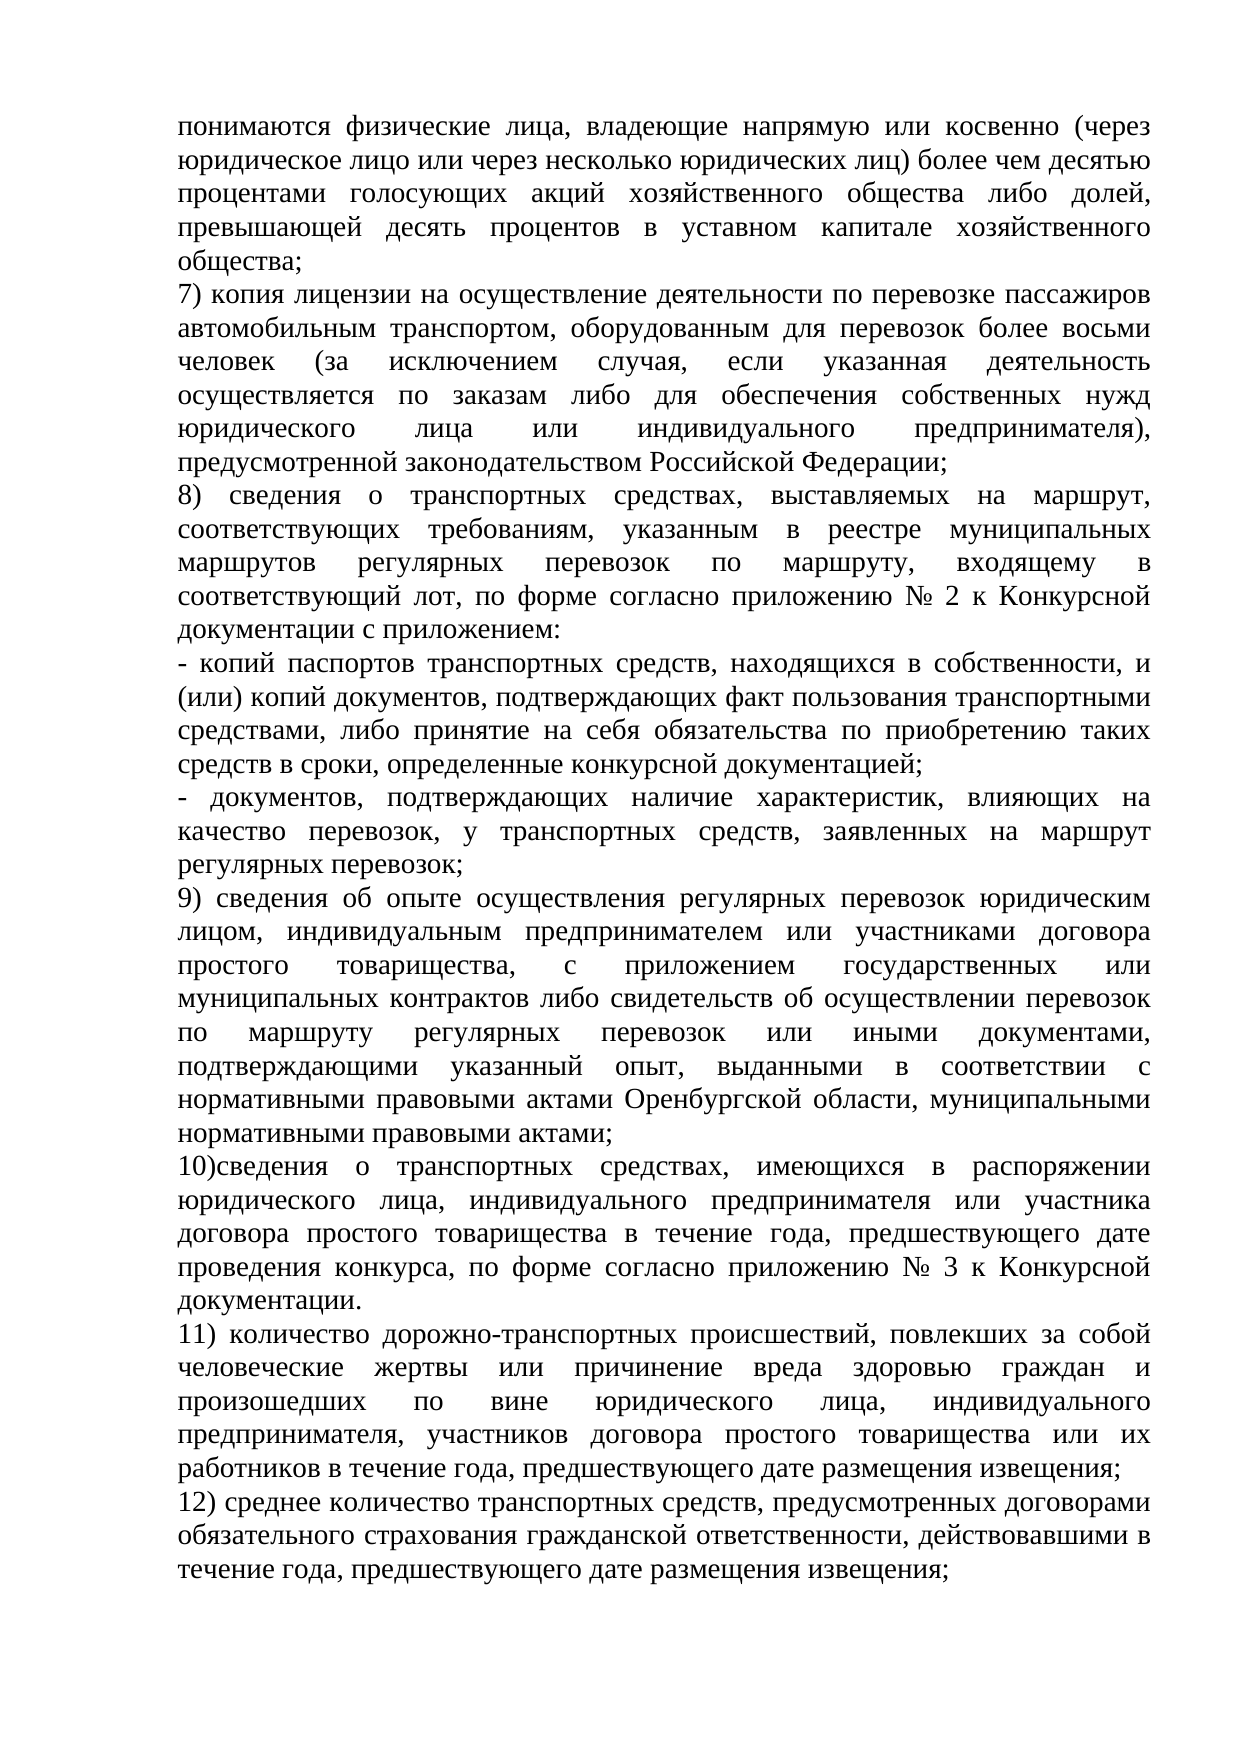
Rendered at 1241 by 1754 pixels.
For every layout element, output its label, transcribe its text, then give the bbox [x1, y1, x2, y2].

text 8) сведения о транспортных средствах, выставляемых на маршрут, соответствующих требованиям, указанным в реестре муниципальных маршрутов регулярных перевозок по маршруту, входящему в соответствующий лот, по форме согласно приложению № 2 к Конкурсной документации с приложением: [177, 477, 1152, 645]
text 11) количество дорожно-транспортных происшествий, повлекших за собой человеческие жертвы или причинение вреда здоровью граждан и произошедших по вине юридического лица, индивидуального предпринимателя, участников договора простого товарищества или их работников в течение года, предшествующего дате размещения извещения; [177, 1316, 1152, 1484]
text 10)сведения о транспортных средствах, имеющихся в распоряжении юридического лица, индивидуального предпринимателя или участника договора простого товарищества в течение года, предшествующего дате проведения конкурса, по форме согласно приложению № 3 к Конкурсной документации. [177, 1148, 1152, 1316]
text 7) копия лицензии на осуществление деятельности по перевозке пассажиров автомобильным транспортом, оборудованным для перевозок более восьми человек (за исключением случая, если указанная деятельность осуществляется по заказам либо для обеспечения собственных нужд юридического лица или индивидуального предпринимателя), предусмотренной законодательством Российской Федерации; [177, 276, 1152, 477]
text 12) среднее количество транспортных средств, предусмотренных договорами обязательного страхования гражданской ответственности, действовавшими в течение года, предшествующего дате размещения извещения; [177, 1484, 1152, 1584]
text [177, 108, 1152, 276]
text - копий паспортов транспортных средств, находящихся в собственности, и (или) копий документов, подтверждающих факт пользования транспортными средствами, либо принятие на себя обязательства по приобретению таких средств в сроки, определенные конкурсной документацией; [177, 645, 1152, 779]
text 9) сведения об опыте осуществления регулярных перевозок юридическим лицом, индивидуальным предпринимателем или участниками договора простого товарищества, с приложением государственных или муниципальных контрактов либо свидетельств об осуществлении перевозок по маршруту регулярных перевозок или иными документами, подтверждающими указанный опыт, выданными в соответствии с нормативными правовыми актами Оренбургской области, муниципальными нормативными правовыми актами; [177, 880, 1152, 1148]
text - документов, подтверждающих наличие характеристик, влияющих на качество перевозок, у транспортных средств, заявленных на маршрут регулярных перевозок; [177, 779, 1152, 880]
